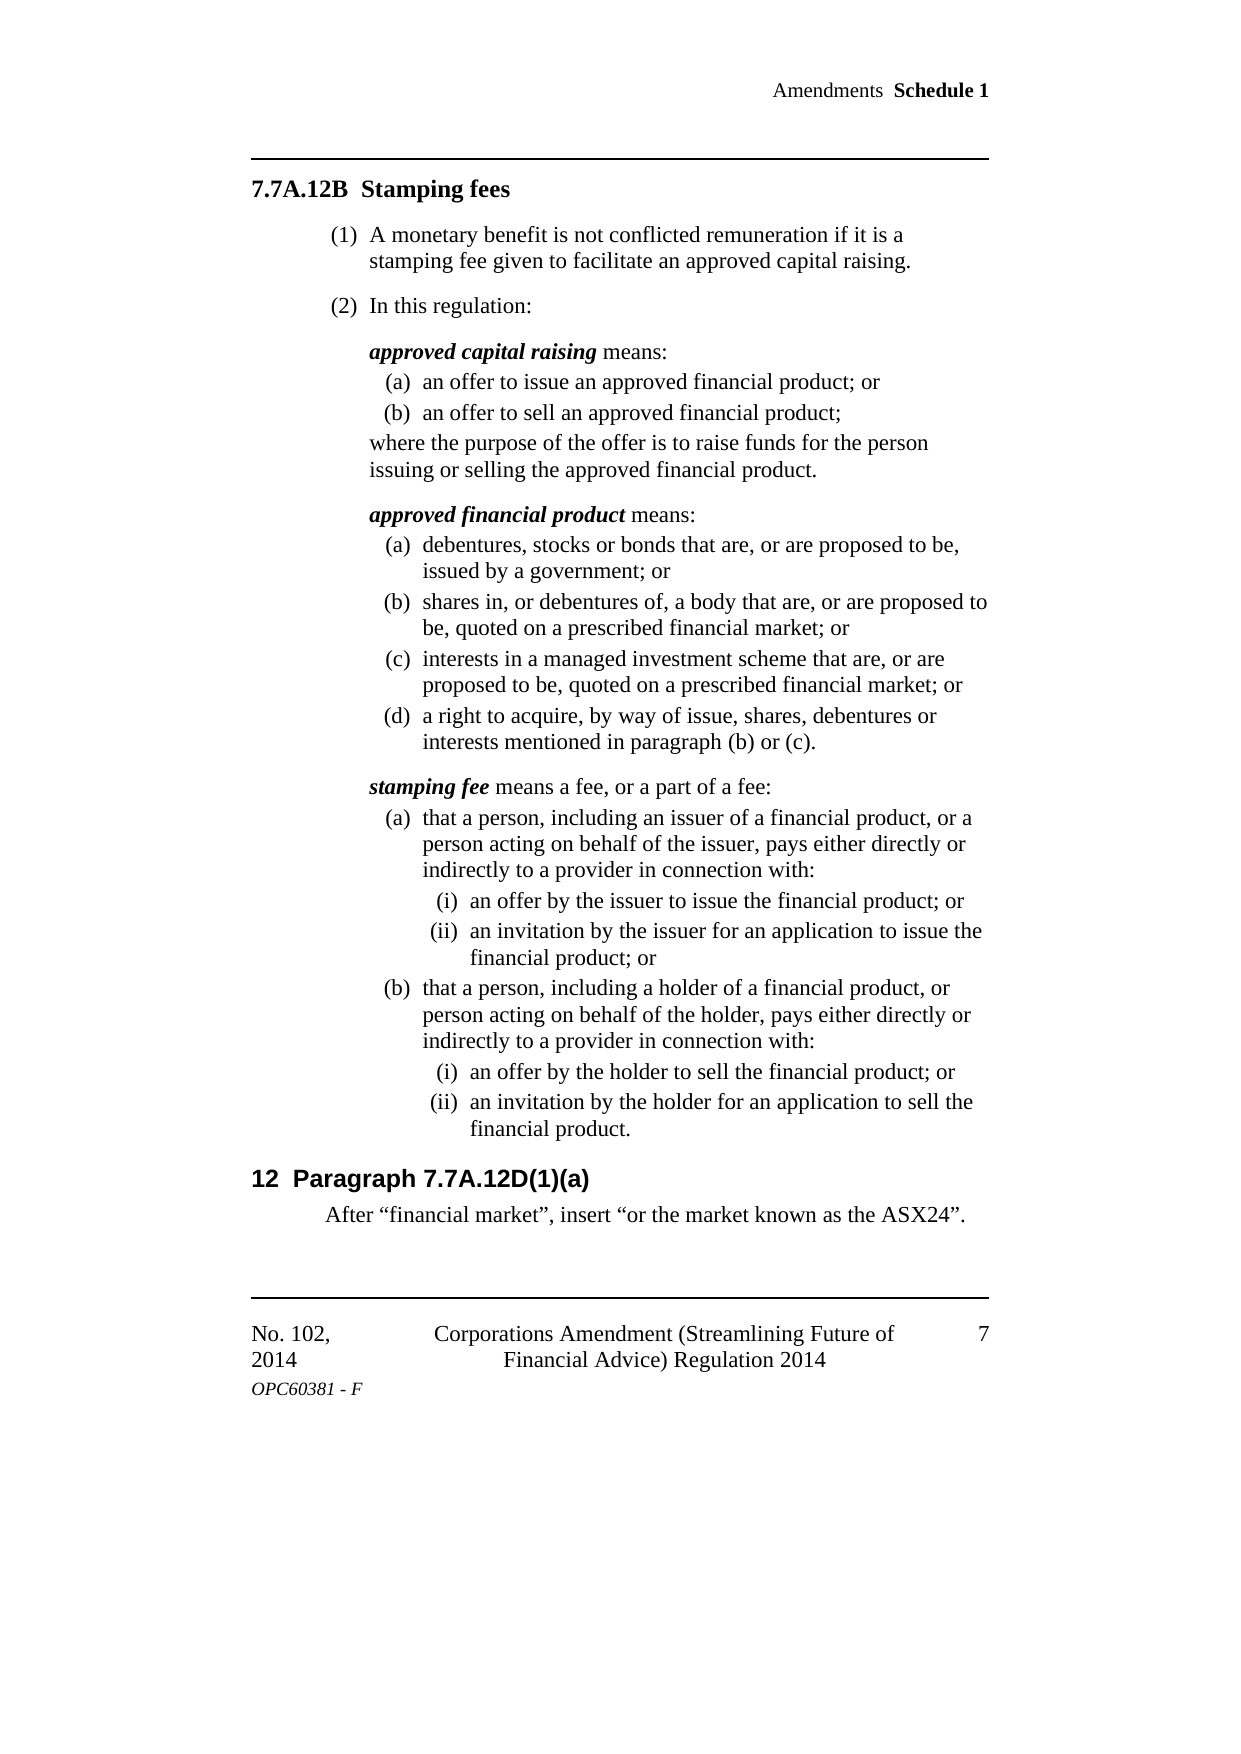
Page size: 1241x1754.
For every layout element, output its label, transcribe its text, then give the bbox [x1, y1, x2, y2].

text (ii) an invitation by the issuer for an application to issue the financial product; or [251, 918, 989, 970]
text stamping fee means a fee, or a part of a fee: [369, 773, 989, 800]
text (2) In this regulation: [251, 293, 989, 319]
text approved capital raising means: [369, 338, 989, 364]
text where the purpose of the offer is to raise funds for the person issuing or selling the approved financial product. [369, 429, 989, 482]
text approved financial product means: [369, 501, 989, 527]
text (a) that a person, including an issuer of a financial product, or a person acting on behalf of the issuer, pays either directly or indirectly to a provider in connection with: [251, 804, 989, 883]
text (d) a right to acquire, by way of issue, shares, debentures or interests mentioned in paragraph (b) or (c). [251, 702, 989, 754]
text (a) an offer to issue an approved financial product; or [251, 368, 989, 394]
text (ii) an invitation by the holder for an application to sell the financial product. [251, 1088, 989, 1141]
text After “financial market”, insert “or the market known as the ASX24”. [325, 1201, 989, 1227]
text (a) debentures, stocks or bonds that are, or are proposed to be, issued by a government; or [251, 531, 989, 584]
text (1) A monetary benefit is not conflicted remuneration if it is a stamping fee given to facilitate an approved capital raising. [251, 221, 989, 274]
text 7.7A.12B Stamping fees [251, 174, 989, 202]
text (b) shares in, or debentures of, a body that are, or are proposed to be, quoted on a prescribed financial market; or [251, 588, 989, 641]
text (i) an offer by the holder to sell the financial product; or [251, 1058, 989, 1084]
text (c) interests in a managed investment scheme that are, or are proposed to be, quoted on a prescribed financial market; or [251, 645, 989, 698]
text 12 Paragraph 7.7A.12D(1)(a) [251, 1164, 989, 1193]
text (i) an offer by the issuer to issue the financial product; or [251, 887, 989, 913]
text (b) that a person, including a holder of a financial product, or person acting on behalf of the holder, pays either directly or indirectly to a provider in connection with: [251, 974, 989, 1053]
text (b) an offer to sell an approved financial product; [251, 399, 989, 425]
